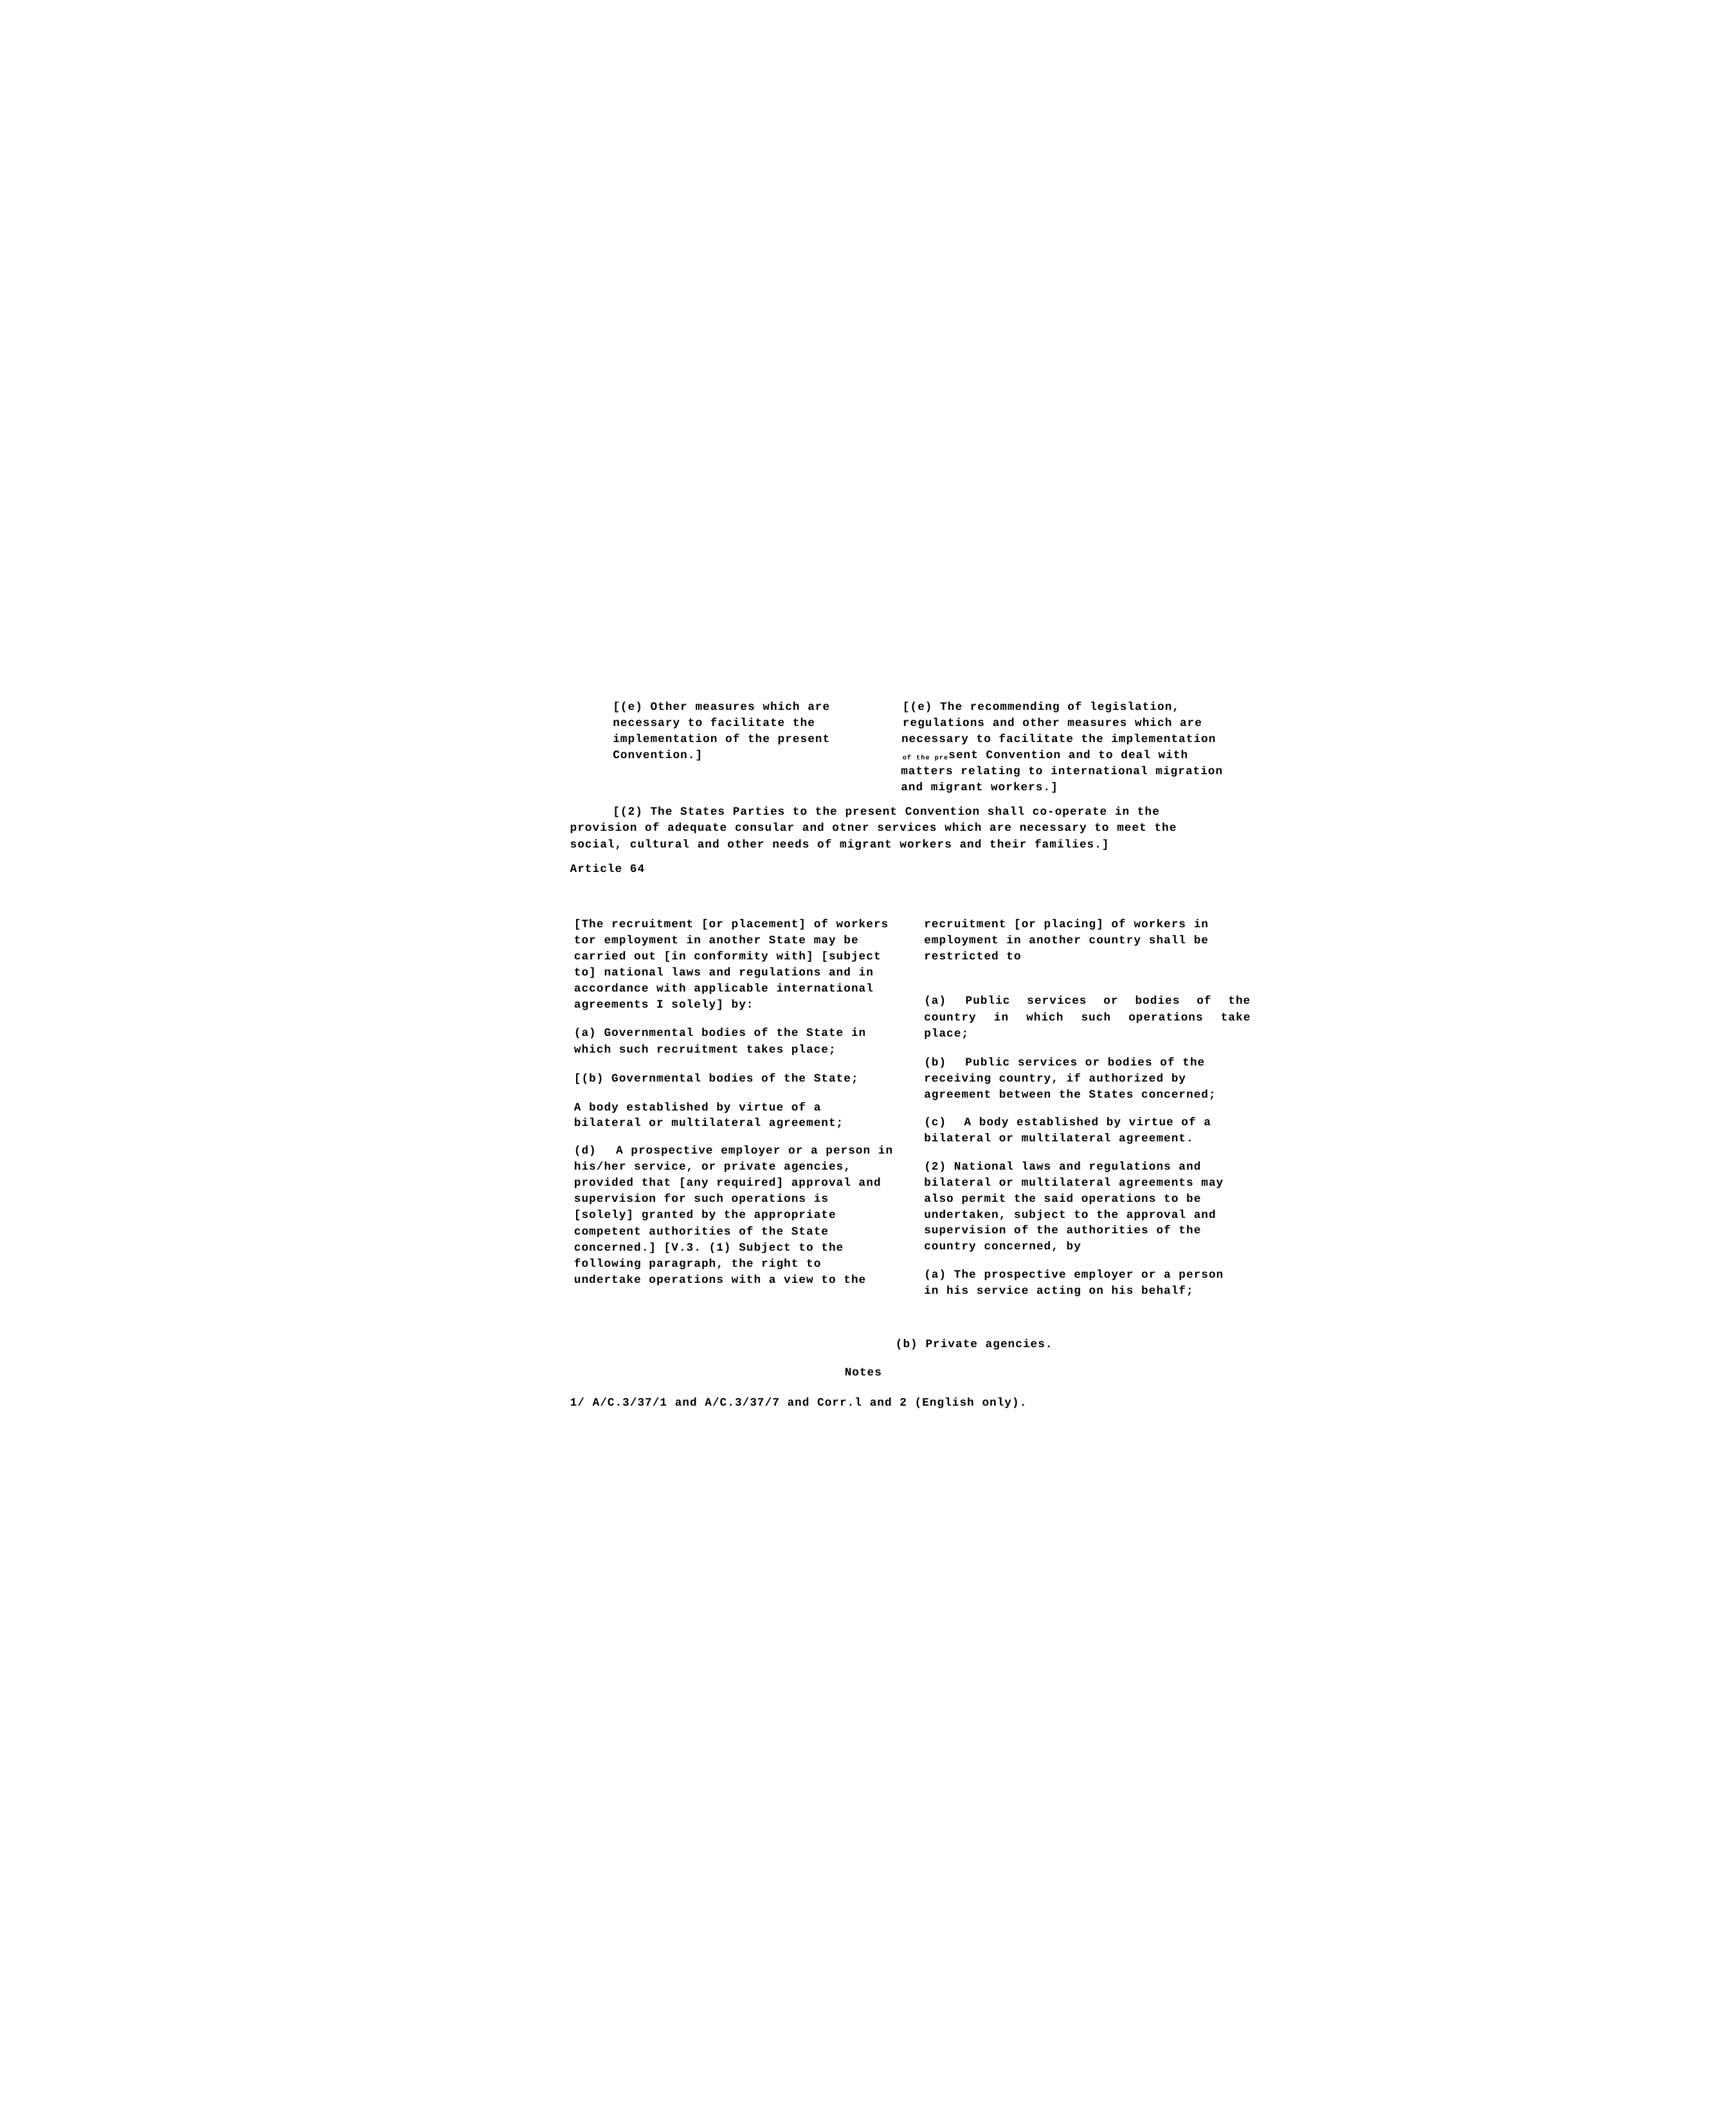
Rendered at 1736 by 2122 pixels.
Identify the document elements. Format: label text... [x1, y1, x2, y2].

text implementation of the present necessary to facilitate the implementation [570, 729, 1260, 745]
text [(2) The States Parties to the present Convention shall co-operate in the provision of adequate consular and otner services which are necessary to meet the social, cultural and other needs of migrant workers and their families.] [570, 802, 1233, 851]
text (a) The prospective employer or a person in his service acting on his behalf; [924, 1265, 1234, 1297]
list A body established by virtue of a bilateral or multilateral agreement. [924, 1113, 1221, 1145]
text (2) National laws and regulations and bilateral or multilateral agreements may also permit the said operations to be undertaken, subject to the approval and supervision of the authorities of the country concerned, by [924, 1157, 1260, 1253]
text matters relating to international migration and migrant workers.] [901, 761, 1233, 794]
text necessary to facilitate the regulations and other measures which are [570, 713, 1260, 729]
list Public services or bodies of the receiving country, if authorized by agreement between the States concerned; [924, 1053, 1260, 1101]
text [(e) Other measures which are [(e) The recommending of legislation, [570, 697, 1260, 713]
text [(b) Governmental bodies of the State; [574, 1068, 868, 1085]
text Convention.] of the present Convention and to deal with [570, 745, 1260, 761]
list A prospective employer or a person in his/her service, or private agencies, provided that [any required] approval and supervision for such operations is [solely] granted by the appropriate competent authorities of the State concerned.] [V.3. (1) Subject to the following paragraph, the right to undertake operations with a view to the recruitment [or placing] of workers in employment in another country shall be restricted to [574, 1141, 895, 1286]
list Public services or bodies of the country in which such operations take place; [924, 991, 1250, 1040]
text (a) Governmental bodies of the State in which such recruitment takes place; [574, 1023, 895, 1056]
text [The recruitment [or placement] of workers tor employment in another State may be carried out [in conformity with] [subject to] national laws and regulations and in accordance with applicable international agreements I solely] by: [574, 914, 895, 1011]
list A body established by virtue of a bilateral or multilateral agreement; [574, 1098, 868, 1129]
